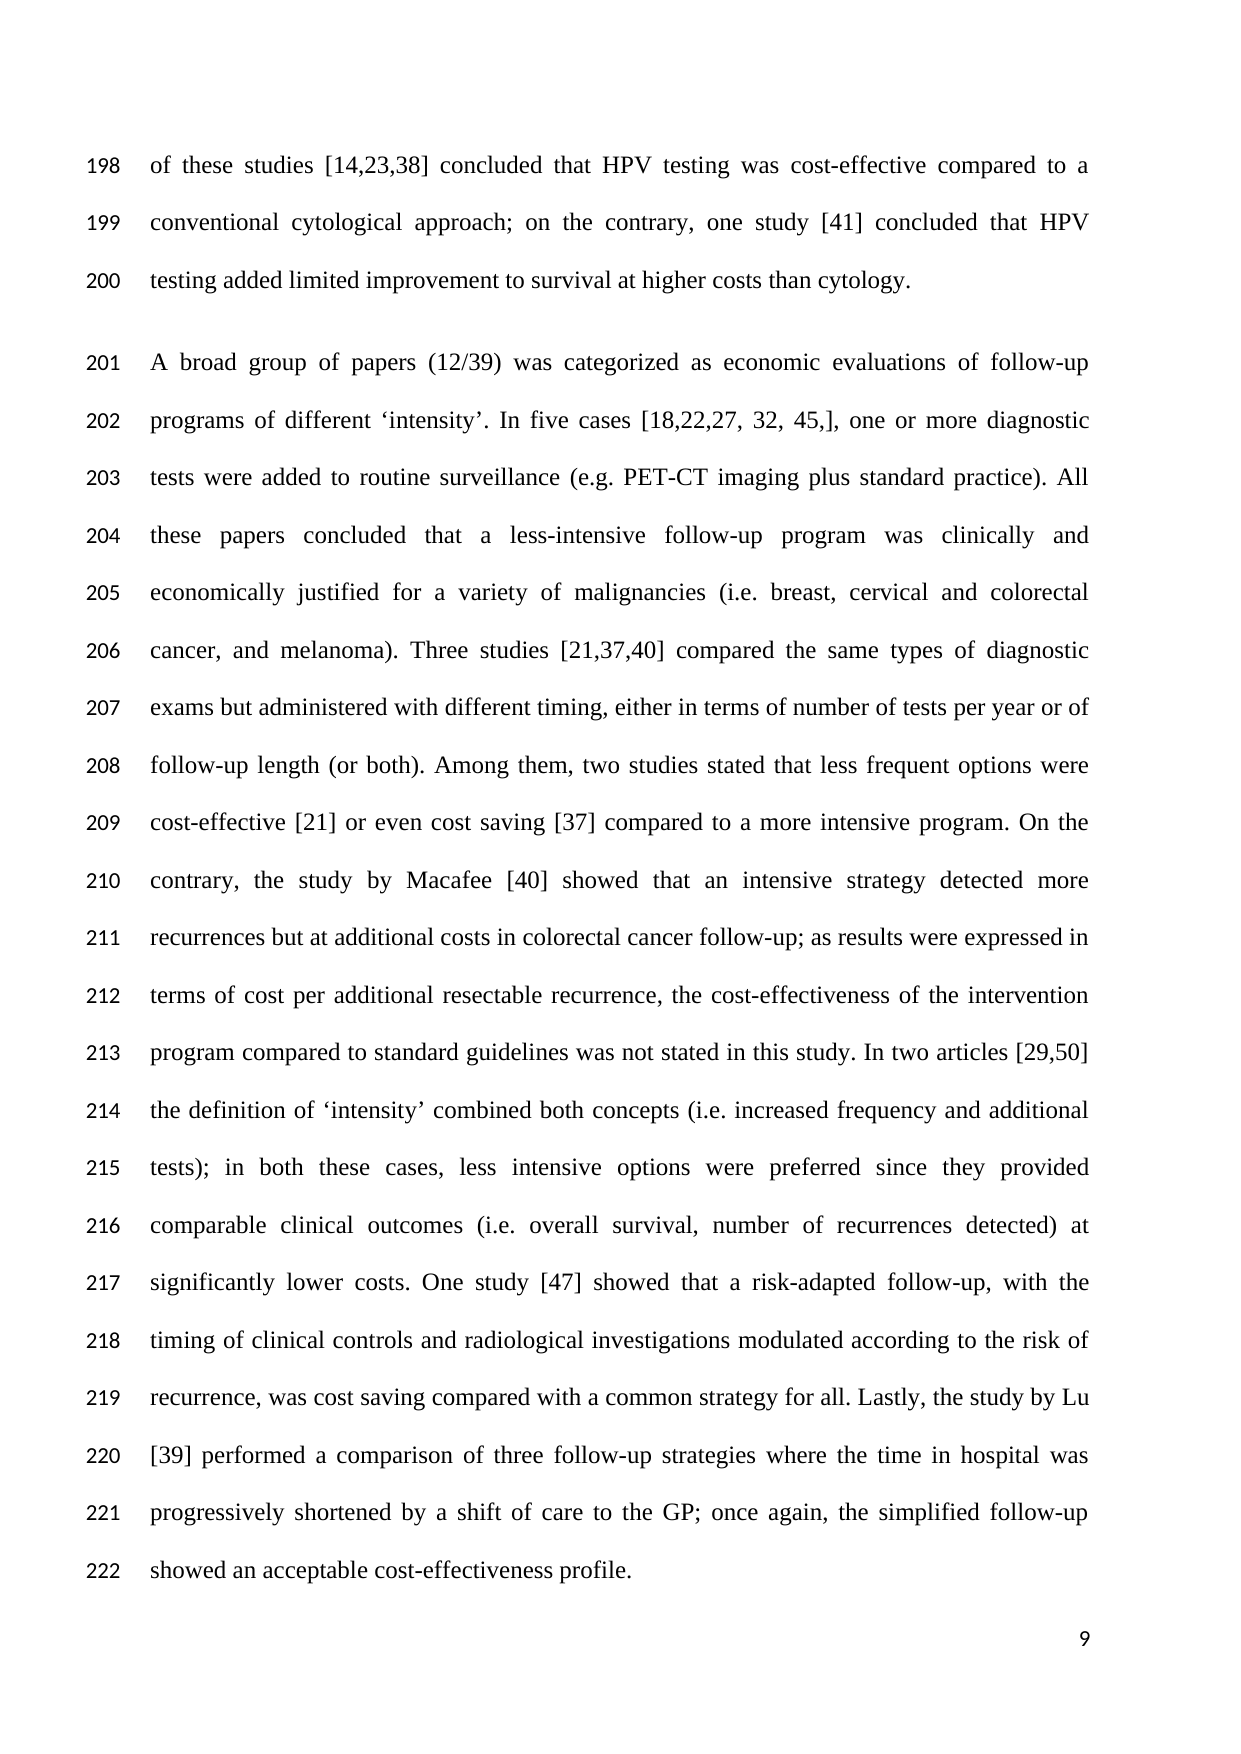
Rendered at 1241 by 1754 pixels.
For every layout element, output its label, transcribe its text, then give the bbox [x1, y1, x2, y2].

text A broad group of papers (12/39) was categorized as economic evaluations of follow-up programs of different ‘intensity’. In five cases [18,22,27, 32, 45,], one or more diagnostic tests were added to routine surveillance (e.g. PET-CT imaging plus standard practice). All these papers concluded that a less-intensive follow-up program was clinically and economically justified for a variety of malignancies (i.e. breast, cervical and colorectal cancer, and melanoma). Three studies [21,37,40] compared the same types of diagnostic exams but administered with different timing, either in terms of number of tests per year or of follow-up length (or both). Among them, two studies stated that less frequent options were cost-effective [21] or even cost saving [37] compared to a more intensive program. On the contrary, the study by Macafee [40] showed that an intensive strategy detected more recurrences but at additional costs in colorectal cancer follow-up; as results were expressed in terms of cost per additional resectable recurrence, the cost-effectiveness of the intervention program compared to standard guidelines was not stated in this study. In two articles [29,50] the definition of ‘intensity’ combined both concepts (i.e. increased frequency and additional tests); in both these cases, less intensive options were preferred since they provided comparable clinical outcomes (i.e. overall survival, number of recurrences detected) at significantly lower costs. One study [47] showed that a risk-adapted follow-up, with the timing of clinical controls and radiological investigations modulated according to the risk of recurrence, was cost saving compared with a common strategy for all. Lastly, the study by Lu [39] performed a comparison of three follow-up strategies where the time in hospital was progressively shortened by a shift of care to the GP; once again, the simplified follow-up showed an acceptable cost-effectiveness profile. [150, 347, 1090, 1584]
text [150, 150, 1090, 294]
